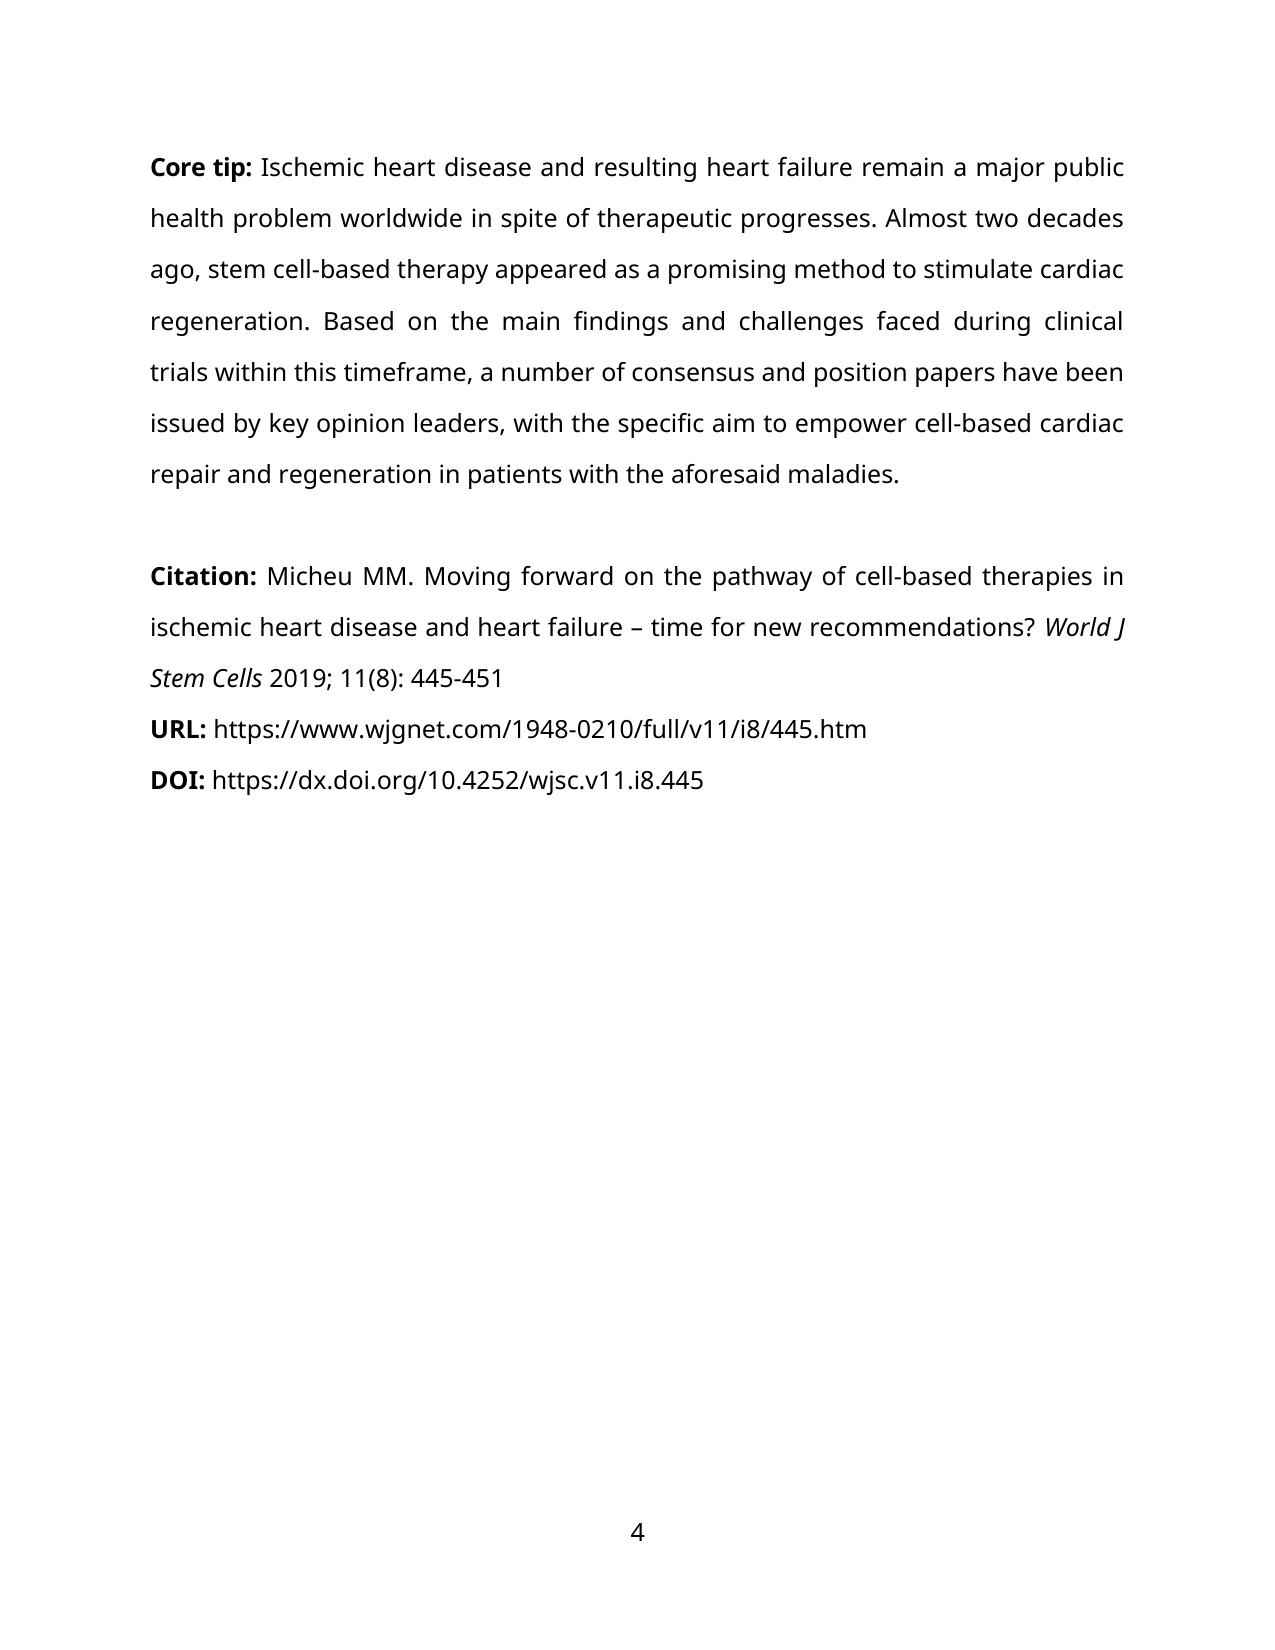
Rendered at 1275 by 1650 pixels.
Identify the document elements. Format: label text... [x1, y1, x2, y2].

text URL: https://www.wjgnet.com/1948-0210/full/v11/i8/445.htm [150, 711, 1125, 746]
text Core tip: Ischemic heart disease and resulting heart failure remain a major public health problem worldwide in spite of therapeutic progresses. Almost two decades ago, stem cell-based therapy appeared as a promising method to stimulate cardiac regeneration. Based on the main findings and challenges faced during clinical trials within this timeframe, a number of consensus and position papers have been issued by key opinion leaders, with the specific aim to empower cell-based cardiac repair and regeneration in patients with the aforesaid maladies. [150, 150, 1125, 490]
text DOI: https://dx.doi.org/10.4252/wjsc.v11.i8.445 [150, 762, 1125, 797]
text Citation: Micheu MM. Moving forward on the pathway of cell-based therapies in ischemic heart disease and heart failure – time for new recommendations? World J Stem Cells 2019; 11(8): 445-451 [150, 558, 1125, 694]
